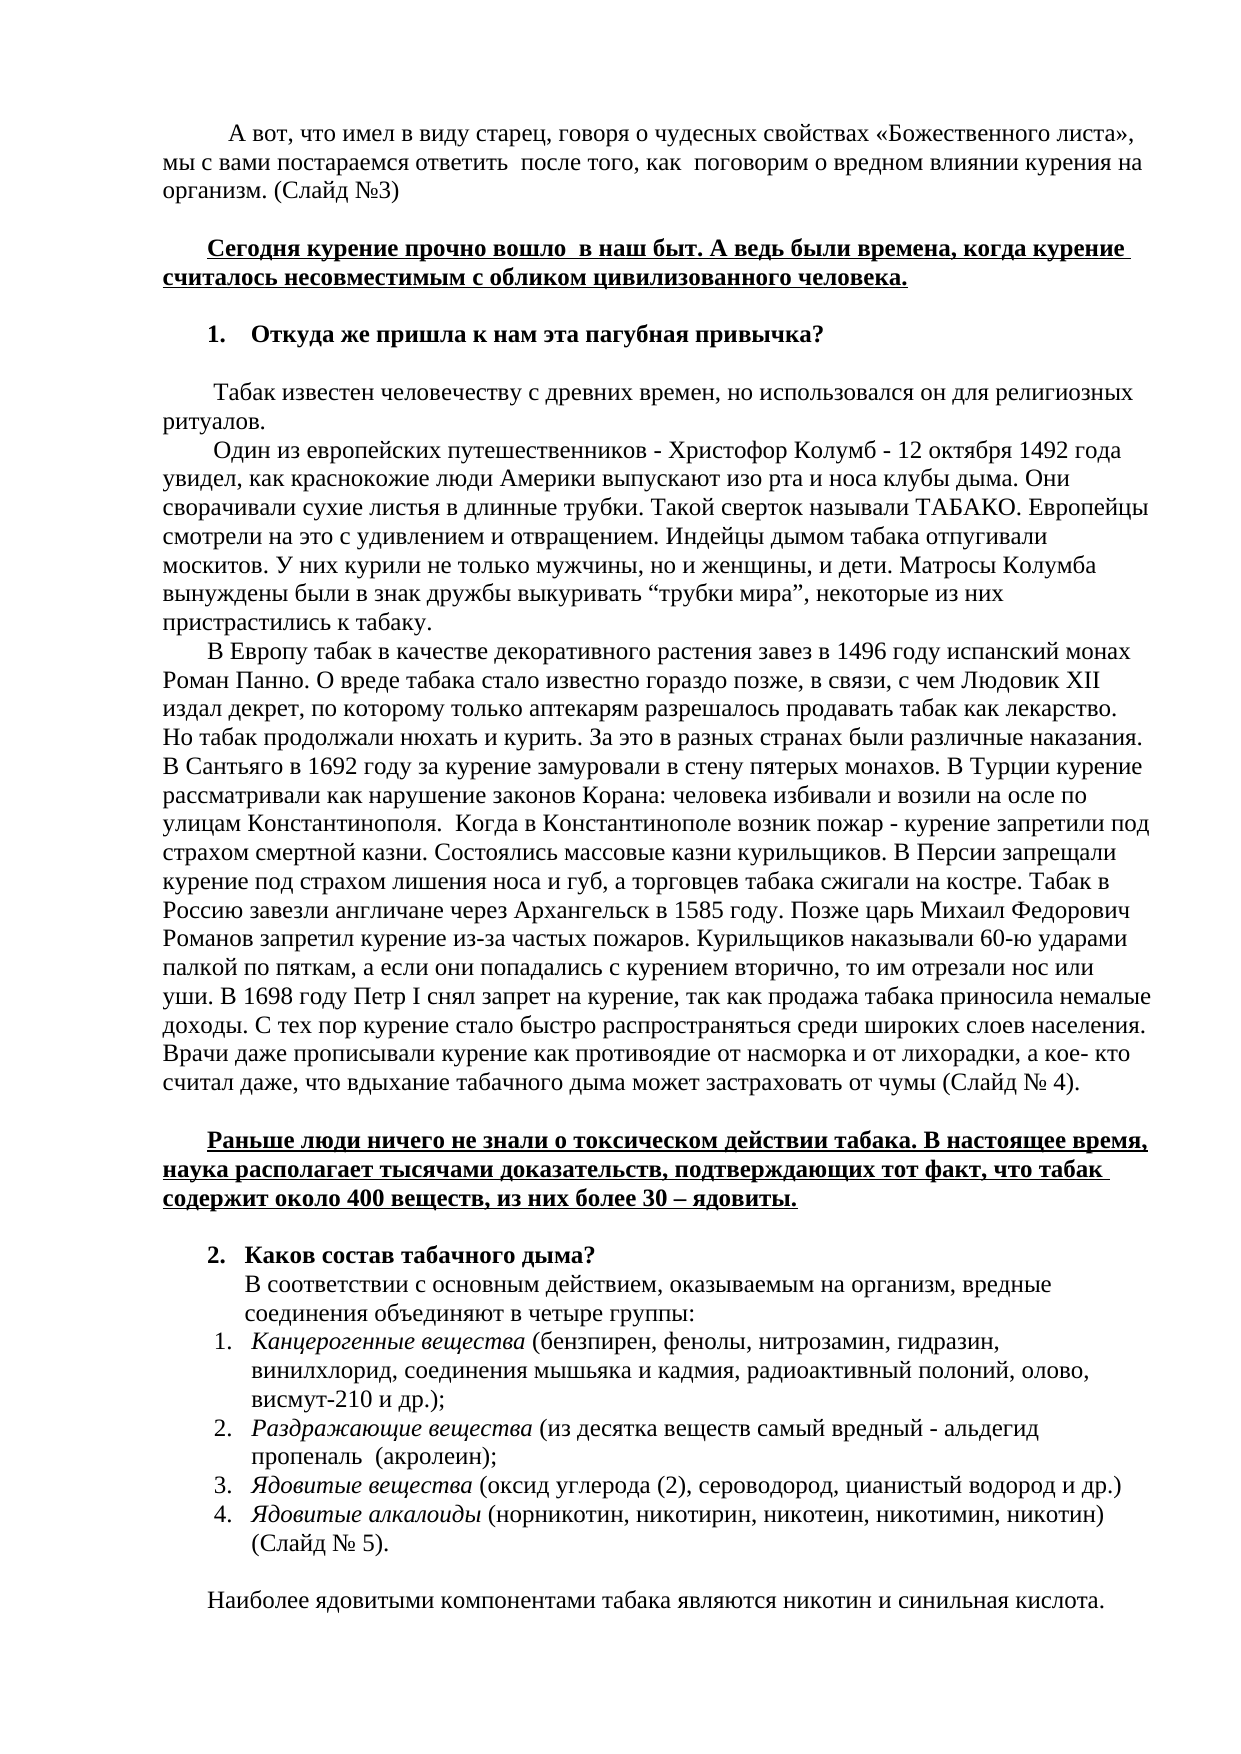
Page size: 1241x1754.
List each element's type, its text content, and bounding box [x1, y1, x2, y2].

text Один из европейских путешественников - Христофор Колумб - 12 октября 1492 года увидел, как краснокожие люди Америки выпускают изо рта и носа клубы дыма. Они сворачивали сухие листья в длинные трубки. Такой сверток называли ТАБАКО. Европейцы смотрели на это с удивлением и отвращением. Индейцы дымом табака отпугивали москитов. У них курили не только мужчины, но и женщины, и дети. Матросы Колумба вынуждены были в знак дружбы выкуривать “трубки мира”, некоторые из них пристрастились к табаку. [162, 435, 1152, 636]
text Табак известен человечеству с древних времен, но использовался он для религиозных ритуалов. [162, 377, 1152, 435]
text Раньше люди ничего не знали о токсическом действии табака. В настоящее время, наука располагает тысячами доказательств, подтверждающих тот факт, что табак содержит около 400 веществ, из них более 30 – ядовиты. [162, 1125, 1152, 1211]
list Сегодня курение прочно вошло в наш быт. А ведь были времена, когда курение считалось несовместимым с обликом цивилизованного человека. [162, 233, 1152, 291]
list Канцерогенные вещества (бензпирен, фенолы, нитрозамин, гидразин, винилхлорид, соединения мышьяка и кадмия, радиоактивный полоний, олово, висмут-210 и др.); [214, 1326, 1152, 1413]
text В соответствии с основным действием, оказываемым на организм, вредные соединения объединяют в четыре группы: [244, 1269, 1152, 1326]
list Откуда же пришла к нам эта пагубная привычка? [207, 319, 1152, 348]
list Каков состав табачного дыма? [207, 1240, 1152, 1269]
list Раздражающие вещества (из десятка веществ самый вредный - альдегид пропеналь (акролеин); [214, 1442, 1152, 1499]
list Ядовитые вещества (оксид углерода (2), сероводород, цианистый водород и др.) [214, 1528, 1152, 1557]
text В Европу табак в качестве декоративного растения завез в 1496 году испанский монах Роман Панно. О вреде табака стало известно гораздо позже, в связи, с чем Людовик XII издал декрет, по которому только аптекарям разрешалось продавать табак как лекарство. Но табак продолжали нюхать и курить. За это в разных странах были различные наказания. В Сантьяго в 1692 году за курение замуровали в стену пятерых монахов. В Турции курение рассматривали как нарушение законов Корана: человека избивали и возили на осле по улицам Константинополя. Когда в Константинополе возник пожар - курение запретили под страхом смертной казни. Состоялись массовые казни курильщиков. В Персии запрещали курение под страхом лишения носа и губ, а торговцев табака сжигали на костре. Табак в Россию завезли англичане через Архангельск в 1585 году. Позже царь Михаил Федорович Романов запретил курение из-за частых пожаров. Курильщиков наказывали 60-ю ударами палкой по пяткам, а если они попадались с курением вторично, то им отрезали нос или уши. В 1698 году Петр I снял запрет на курение, так как продажа табака приносила немалые доходы. С тех пор курение стало быстро распространяться среди широких слоев населения. Врачи даже прописывали курение как противоядие от насморка и от лихорадки, а кое- кто считал даже, что вдыхание табачного дыма может застраховать от чумы (Слайд № 4). [162, 636, 1152, 1096]
list А вот, что имел в виду старец, говоря о чудесных свойствах «Божественного листа», мы с вами постараемся ответить после того, как поговорим о вредном влиянии курения на организм. (Слайд №3) [162, 118, 1152, 204]
